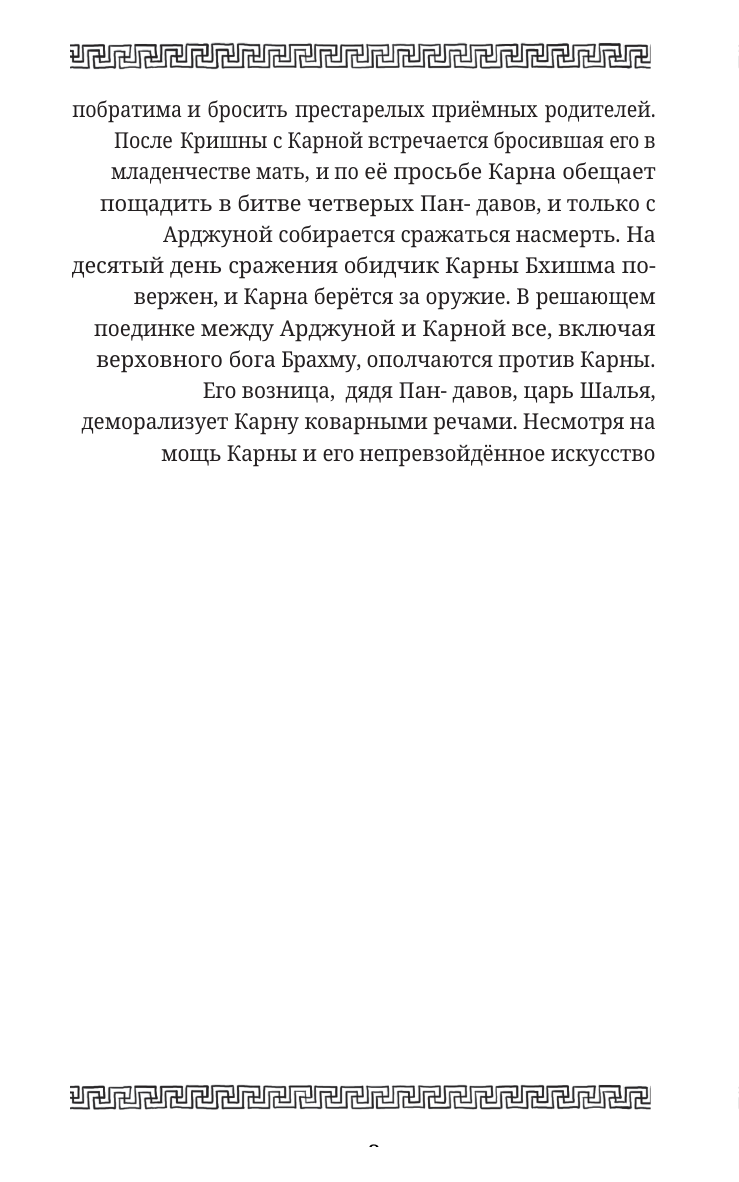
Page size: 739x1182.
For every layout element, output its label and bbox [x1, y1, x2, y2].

text [69, 94, 656, 467]
picture [70, 42, 650, 70]
picture [70, 1056, 739, 1132]
